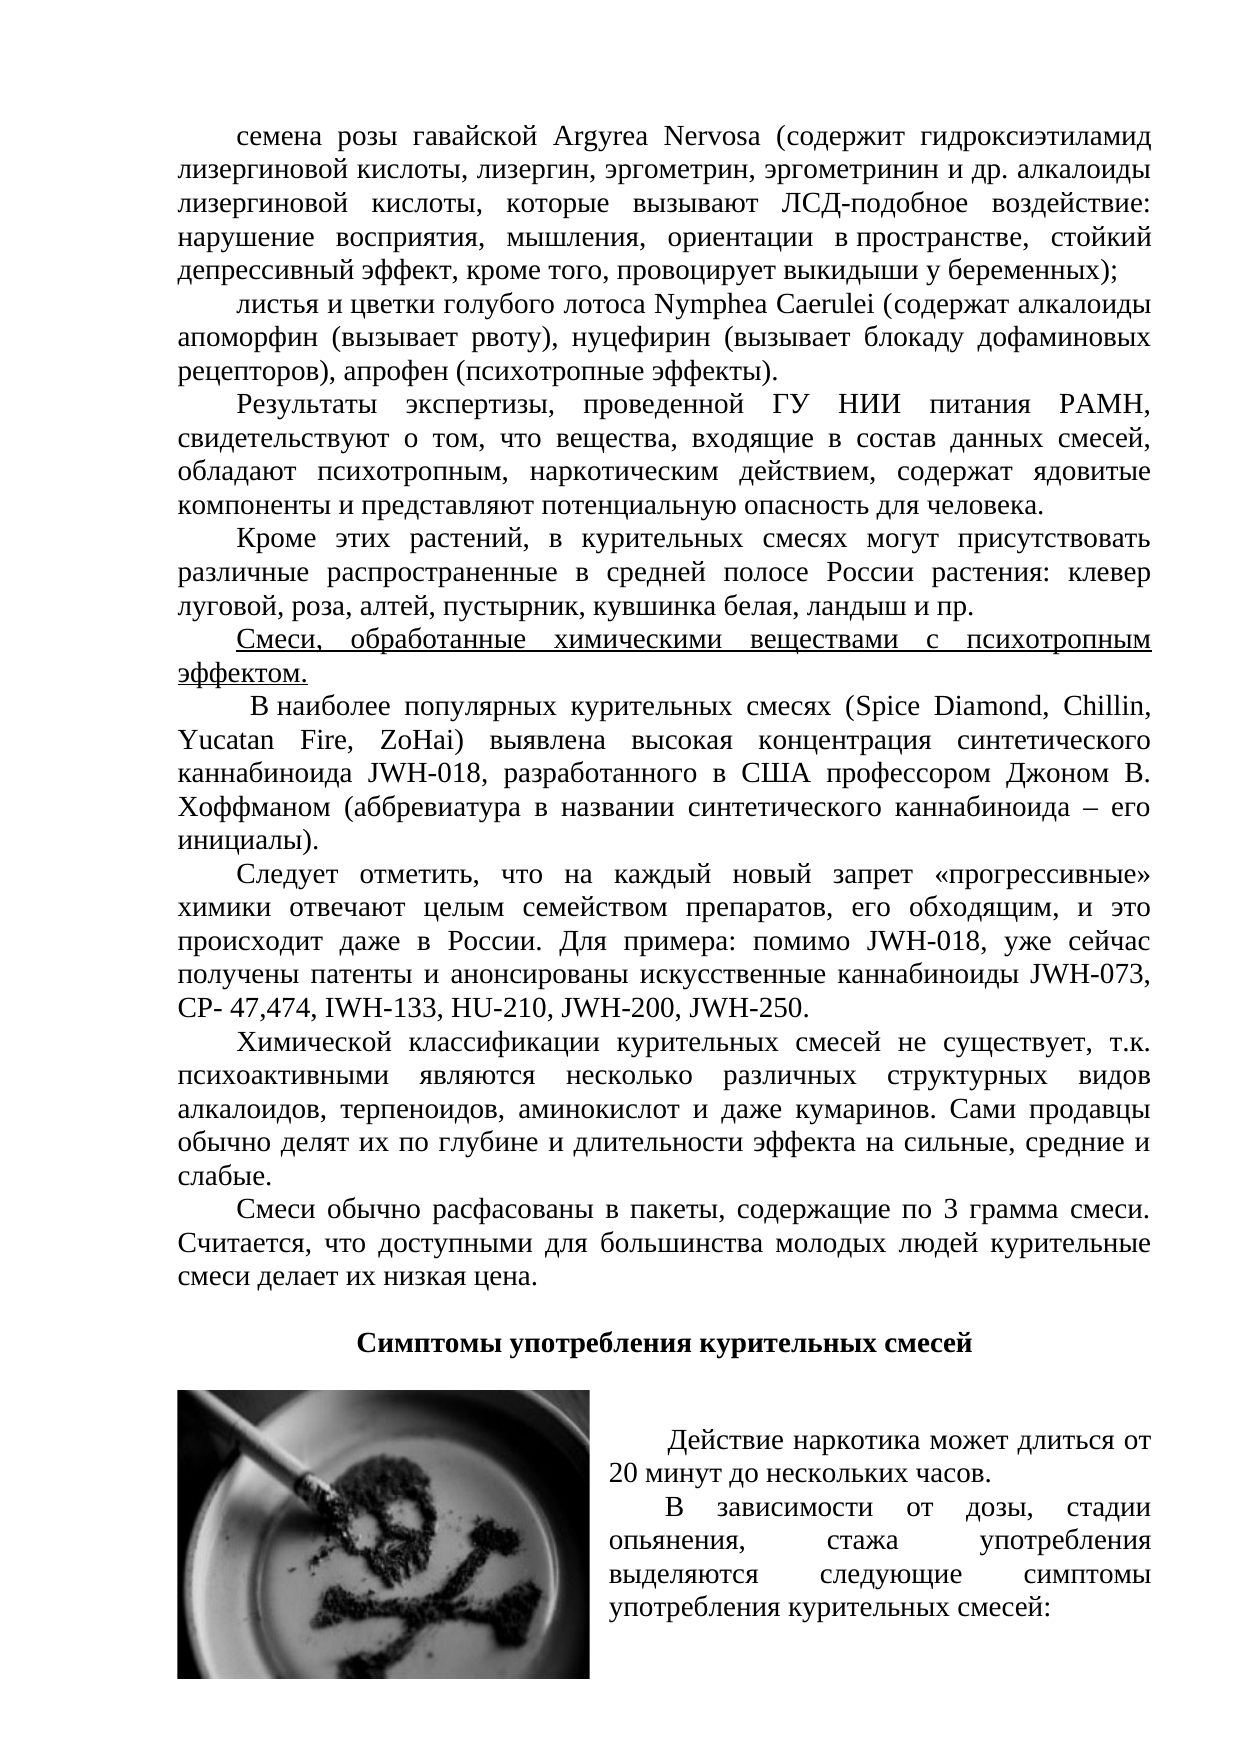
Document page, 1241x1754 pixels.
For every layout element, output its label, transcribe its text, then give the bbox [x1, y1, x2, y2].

text Химической классификации курительных смесей не существует, т.к. психоактивными являются несколько различных структурных видов алкалоидов, терпеноидов, аминокислот и даже кумаринов. Сами продавцы обычно делят их по глубине и длительности эффекта на сильные, средние и слабые. [177, 1024, 1152, 1191]
text Симптомы употребления курительных смесей [177, 1326, 1152, 1359]
text Результаты экспертизы, проведенной ГУ НИИ питания РАМН, свидетельствуют о том, что вещества, входящие в состав данных смесей, обладают психотропным, наркотическим действием, содержат ядовитые компоненты и представляют потенциальную опасность для человека. [177, 386, 1152, 521]
text Кроме этих растений, в курительных смесях могут присутствовать различные распространенные в средней полосе России растения: клевер луговой, роза, алтей, пустырник, кувшинка белая, ландыш и пр. [177, 521, 1152, 621]
text Действие наркотика может длиться от 20 минут до нескольких часов. [590, 1422, 1152, 1489]
text листья и цветки голубого лотоса Nymphea Caerulei (содержат алкалоиды апоморфин (вызывает рвоту), нуцефирин (вызывает блокаду дофаминовых рецепторов), апрофен (психотропные эффекты). [177, 286, 1152, 386]
text В наиболее популярных курительных смесях (Spice Diamond, Chillin, Yucatan Fire, ZoHai) выявлена высокая концентрация синтетического каннабиноида JWH-018, разработанного в США профессором Джоном В. Хоффманом (аббревиатура в названии синтетического каннабиноида – его инициалы). [177, 688, 1152, 856]
text Смеси, обработанные химическими веществами с психотропным эффектом. [177, 621, 1152, 688]
text семена розы гавайской Argyrea Nervosa (содержит гидроксиэтиламид лизергиновой кислоты, лизергин, эргометрин, эргометринин и др. алкалоиды лизергиновой кислоты, которые вызывают ЛСД-подобное воздействие: нарушение восприятия, мышления, ориентации в пространстве, стойкий депрессивный эффект, кроме того, провоцирует выкидыши у беременных); [177, 118, 1152, 286]
picture [177, 1390, 590, 1679]
text Смеси обычно расфасованы в пакеты, содержащие по 3 грамма смеси. Считается, что доступными для большинства молодых людей курительные смеси делает их низкая цена. [177, 1191, 1152, 1292]
text Следует отметить, что на каждый новый запрет «прогрессивные» химики отвечают целым семейством препаратов, его обходящим, и это происходит даже в России. Для примера: помимо JWH-018, уже сейчас получены патенты и анонсированы искусственные каннабиноиды JWH-073, CP- 47,474, IWH-133, HU-210, JWH-200, JWH-250. [177, 856, 1152, 1024]
text В зависимости от дозы, стадии опьянения, стажа употребления выделяются следующие симптомы употребления курительных смесей: [590, 1489, 1152, 1623]
